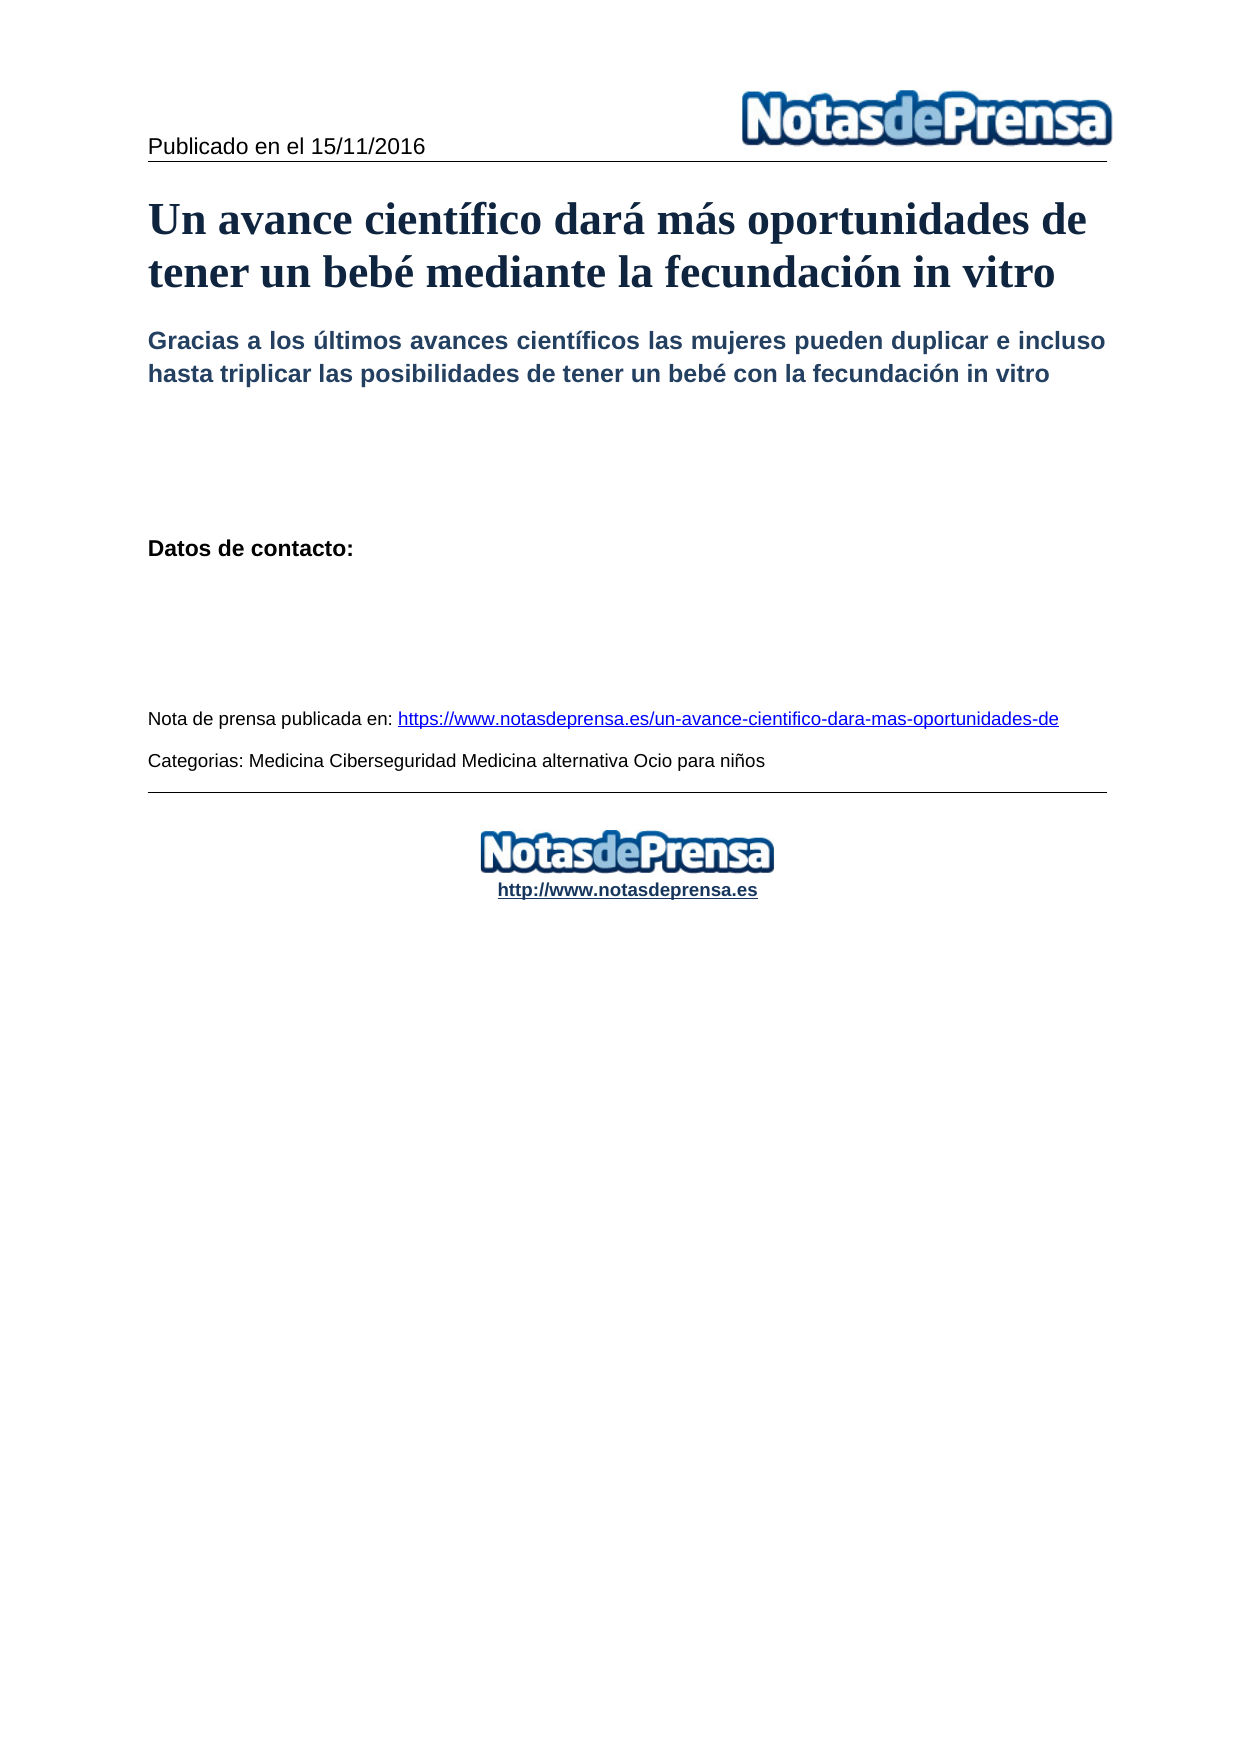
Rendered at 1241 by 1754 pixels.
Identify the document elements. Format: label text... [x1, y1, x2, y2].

picture [742, 90, 1113, 148]
subtitle Un avance científico dará más oportunidades de tener un bebé mediante la fecundación in vitro [148, 192, 1107, 297]
text Categorias: Medicina Ciberseguridad Medicina alternativa Ocio para niños [148, 750, 1107, 771]
subtitle Gracias a los últimos avances científicos las mujeres pueden duplicar e incluso hasta triplicar las posibilidades de tener un bebé con la fecundación in vitro [148, 326, 1107, 388]
text Nota de prensa publicada en: https://www.notasdeprensa.es/un-avance-cientifico-dara-mas-oportunidades-de [148, 707, 1107, 729]
text Publicado en el 15/11/2016 [148, 133, 1107, 161]
text Datos de contacto: [148, 535, 1107, 562]
picture [480, 829, 775, 875]
text http://www.notasdeprensa.es [148, 879, 1107, 901]
